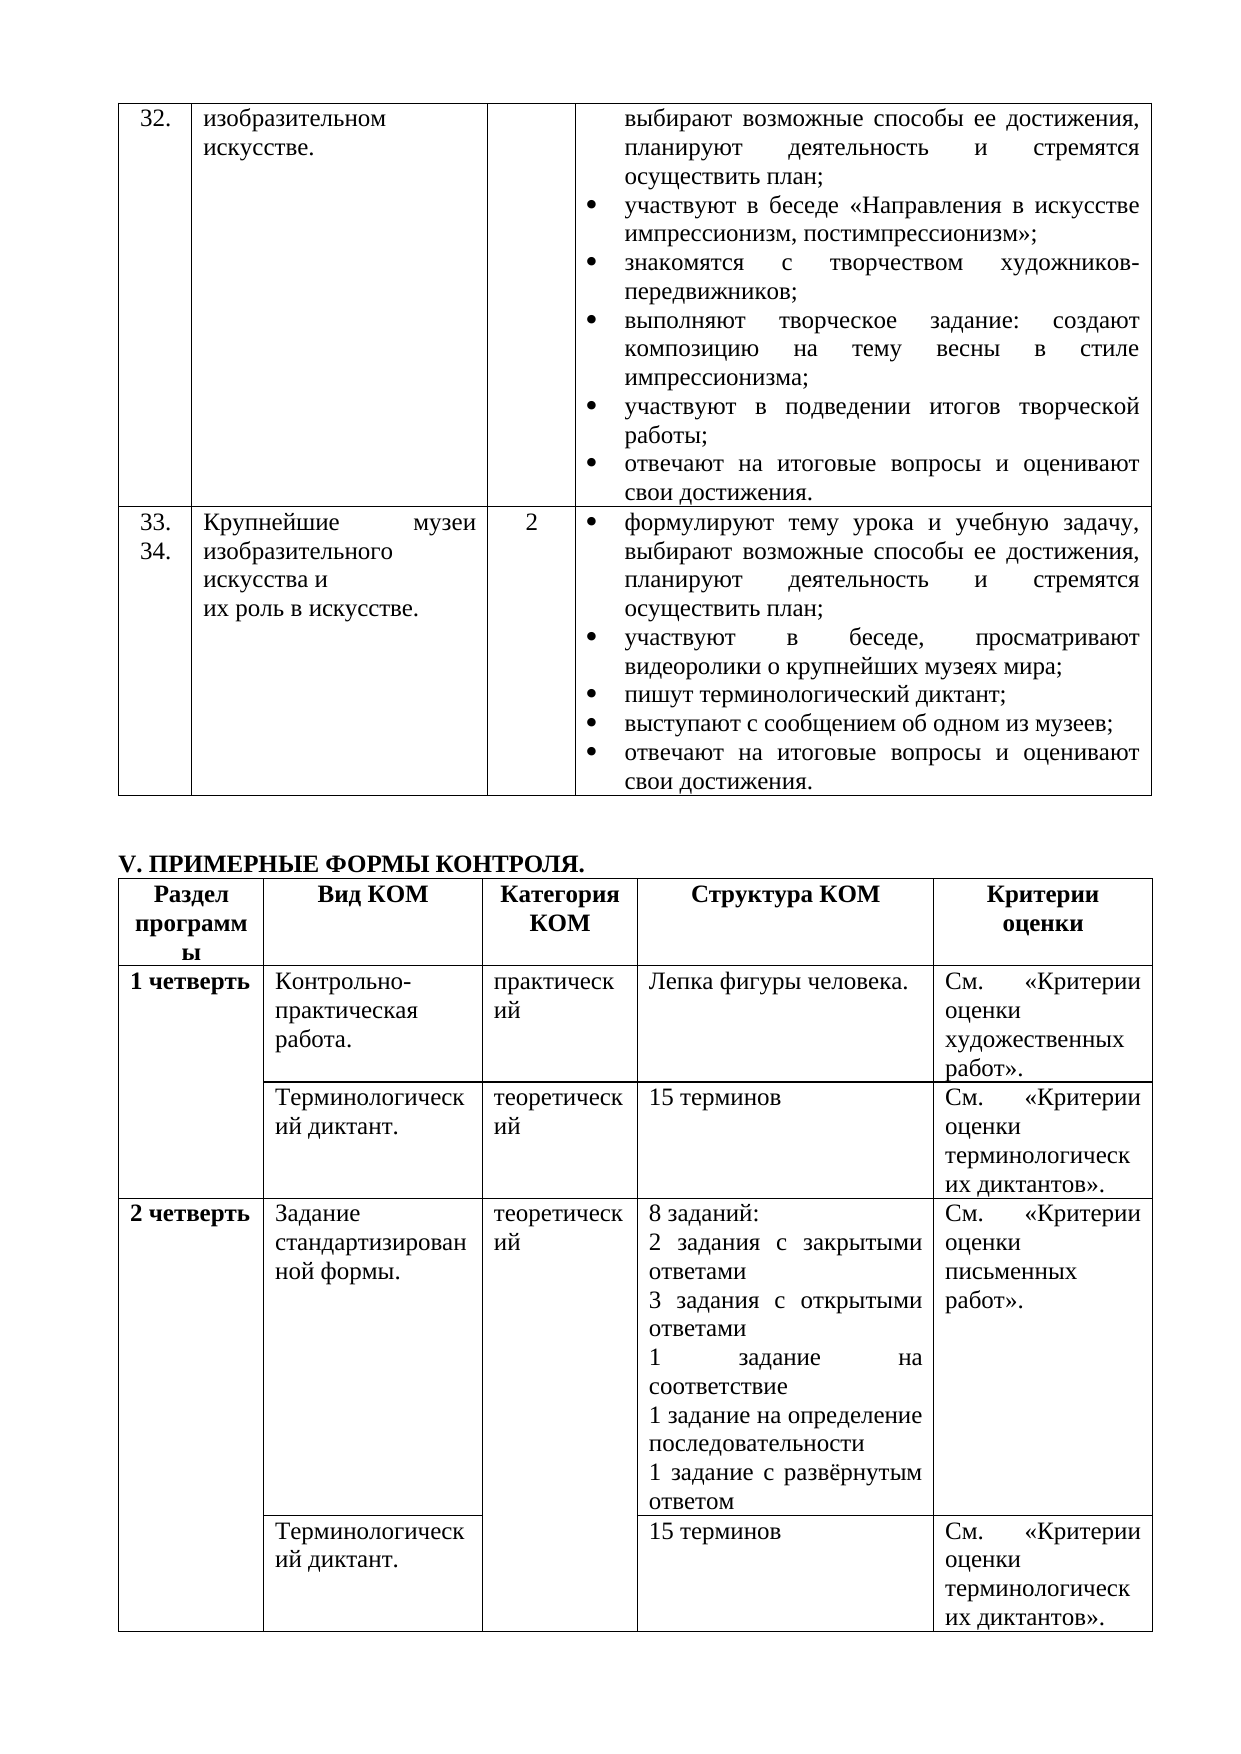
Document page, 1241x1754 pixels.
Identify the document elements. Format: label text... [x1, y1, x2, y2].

table_cell Задание стандартизированной формы. [264, 1199, 482, 1515]
table_cell Терминологический диктант. [264, 1083, 482, 1197]
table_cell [576, 104, 1151, 506]
table_header Структура КОМ [638, 879, 933, 965]
table_cell 15 терминов [638, 1083, 933, 1197]
table_cell См. «Критерии оценки художественных работ». [934, 966, 1152, 1081]
table_header Критерии оценки [934, 879, 1152, 965]
table_cell 8 заданий: 2 задания с закрытыми ответами 3 задания с открытыми ответами 1 задание на соответствие 1 задание на определение последовательности 1 задание с развёрнутым ответом [638, 1199, 933, 1515]
table_cell 15 терминов [638, 1516, 933, 1631]
table_cell Терминологический диктант. [264, 1516, 482, 1631]
table_header Раздел программы [119, 879, 263, 965]
table_cell 2 [488, 104, 575, 506]
table_cell 2 четверть [119, 1199, 263, 1631]
table_cell формулируют тему урока и учебную задачу, выбирают возможные способы ее достижения, планируют деятельность и стремятся осуществить план; участвуют в беседе, просматривают видеоролики о крупнейших музеях мира; пишут терминологический диктант; выступают с сообщением об одном из музеев; отвечают на итоговые вопросы и оценивают свои достижения. [576, 507, 1151, 794]
table_cell 31. 32. [119, 104, 191, 506]
table_cell Крупнейшие музеи изобразительного искусства и их роль в искусстве. [192, 507, 487, 794]
table_cell Лепка фигуры человека. [638, 966, 933, 1081]
table_cell 2 [488, 507, 575, 794]
table_cell практический [483, 966, 637, 1081]
table_cell теоретический [483, 1199, 637, 1515]
table_cell См. «Критерии оценки письменных работ». [934, 1199, 1152, 1515]
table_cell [192, 104, 487, 506]
table_header Вид КОМ [264, 879, 482, 965]
table_cell теоретический [483, 1083, 637, 1197]
table_header Категория КОМ [483, 879, 637, 965]
table_cell [483, 1515, 637, 1631]
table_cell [934, 1516, 1152, 1631]
table_cell 33. 34. [119, 507, 191, 794]
table_cell Контрольно-практическая работа. [264, 966, 482, 1081]
table_cell 1 четверть [119, 966, 263, 1197]
subtitle V. ПРИМЕРНЫЕ ФОРМЫ КОНТРОЛЯ. [118, 849, 1152, 878]
table_cell См. «Критерии оценки терминологических диктантов». [934, 1083, 1152, 1197]
